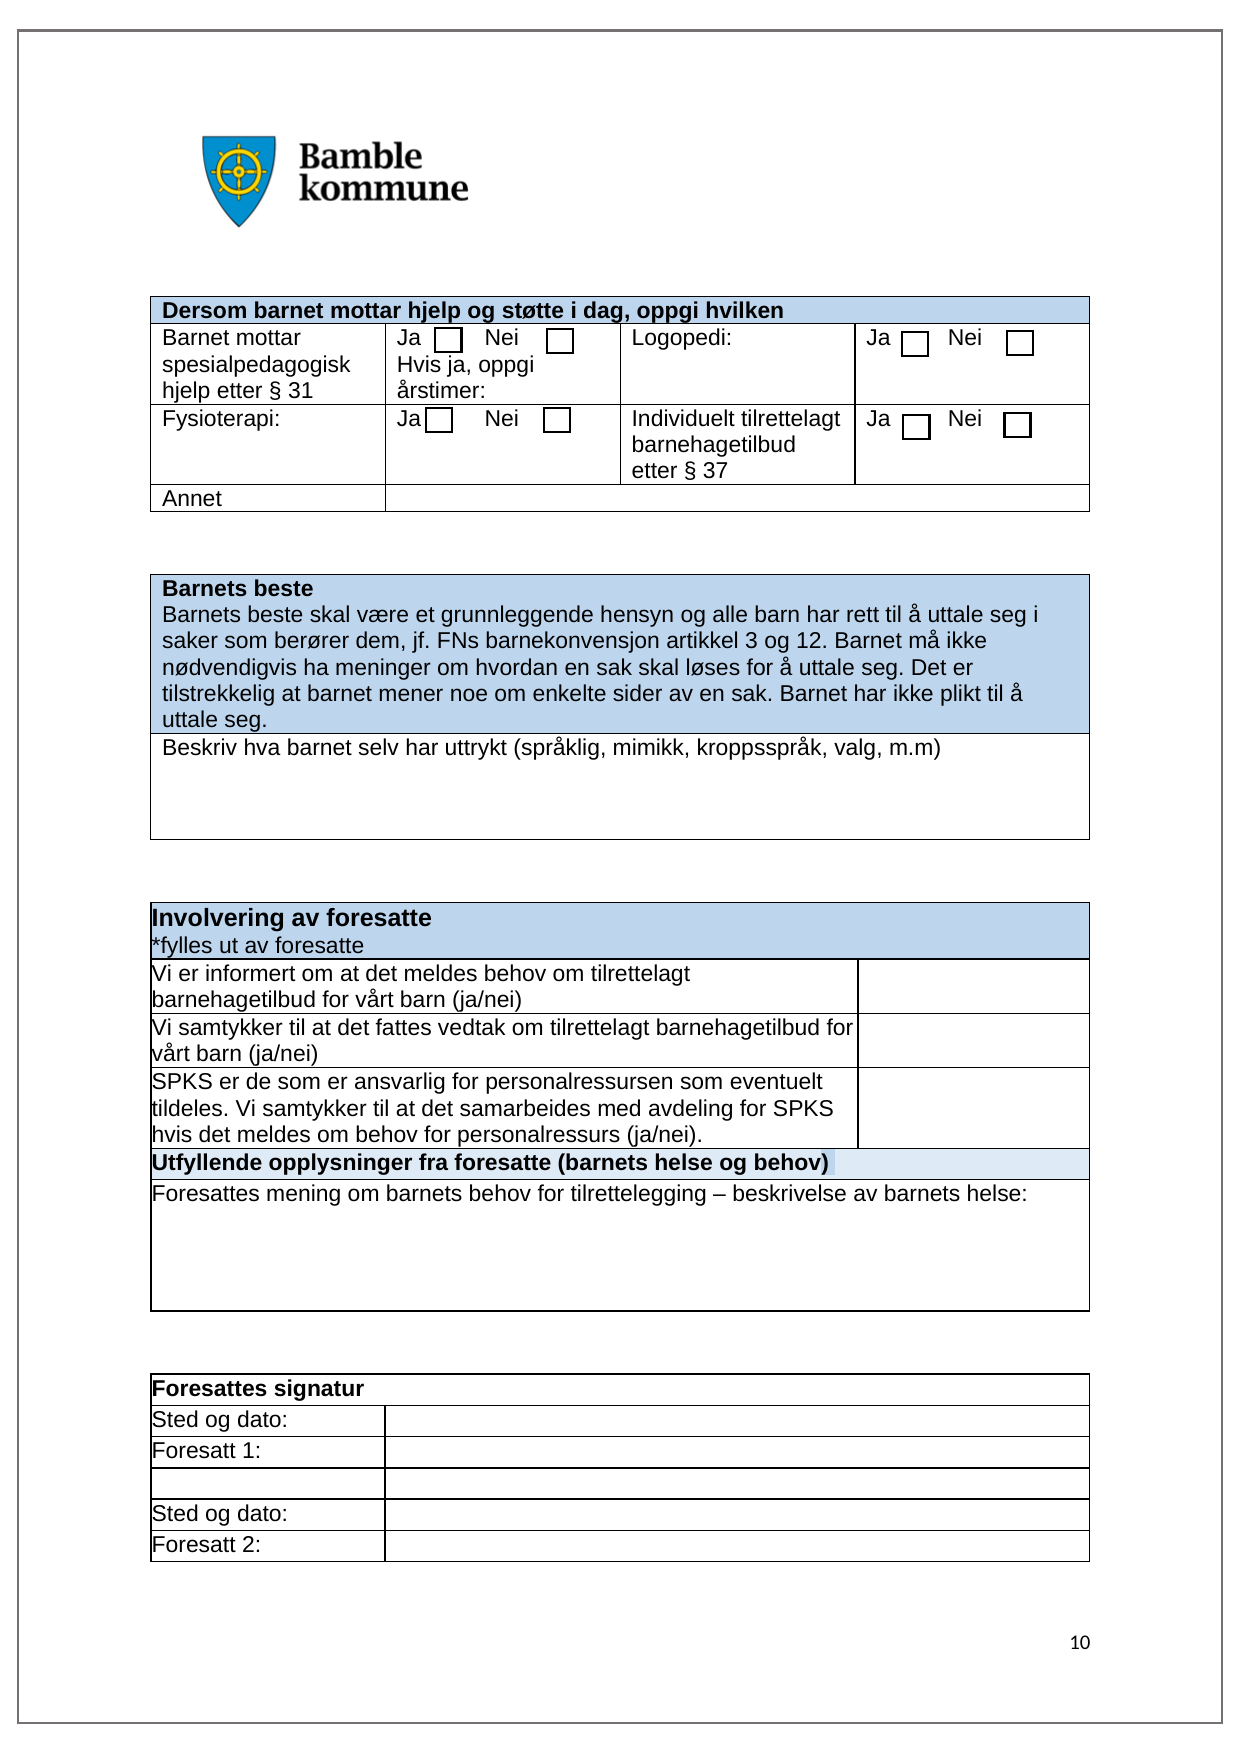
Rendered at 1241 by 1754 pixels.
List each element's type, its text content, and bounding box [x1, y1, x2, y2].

table_cell [152, 1469, 384, 1498]
table_cell [859, 960, 1089, 1012]
table_cell [386, 1469, 1089, 1498]
table_cell Fysioterapi: [151, 405, 385, 483]
table_cell Sted og dato: [152, 1406, 384, 1436]
table_header Foresattes signatur [152, 1375, 1089, 1404]
table_cell Ja Nei [856, 324, 1089, 403]
table_cell Vi samtykker til at det fattes vedtak om tilrettelagt barnehagetilbud for vårt barn (ja/nei) [152, 1014, 857, 1067]
table_cell Ja Nei [386, 405, 620, 483]
table_cell Vi er informert om at det meldes behov om tilrettelagt barnehagetilbud for vårt barn (ja/nei) [152, 960, 857, 1012]
table_cell Individuelt tilrettelagt barnehagetilbud etter § 37 [621, 405, 854, 483]
table_cell [386, 1406, 1089, 1436]
table_cell [386, 1437, 1089, 1467]
table_header Involvering av foresatte *fylles ut av foresatte [152, 903, 1089, 958]
table_cell Foresatt 2: [152, 1531, 384, 1561]
table_cell [386, 485, 1089, 511]
table_cell [386, 1500, 1089, 1529]
picture [150, 84, 483, 248]
table_cell [859, 1014, 1089, 1067]
table_cell [386, 1531, 1089, 1561]
table_cell Annet [151, 485, 385, 511]
table_cell Beskriv hva barnet selv har uttrykt (språklig, mimikk, kroppsspråk, valg, m.m) [151, 734, 1089, 839]
table_header Dersom barnet mottar hjelp og støtte i dag, oppgi hvilken [151, 297, 1089, 323]
table_cell Ja Nei [856, 405, 1089, 483]
table_cell SPKS er de som er ansvarlig for personalressursen som eventuelt tildeles. Vi samtykker til at det samarbeides med avdeling for SPKS hvis det meldes om behov for personalressurs (ja/nei). [152, 1068, 857, 1147]
table_cell Ja Nei Hvis ja, oppgi årstimer: [386, 324, 620, 403]
table_cell Logopedi: [621, 324, 854, 403]
table_cell Sted og dato: [152, 1500, 384, 1529]
table_header Barnets beste Barnets beste skal være et grunnleggende hensyn og alle barn har rett til å uttale seg i saker som berører dem, jf. FNs barnekonvensjon artikkel 3 og 12. Barnet må ikke nødvendigvis ha meninger om hvordan en sak skal løses for å uttale seg. Det er tilstrekkelig at barnet mener noe om enkelte sider av en sak. Barnet har ikke plikt til å uttale seg. [151, 575, 1089, 733]
table_cell Barnet mottar spesialpedagogisk hjelp etter § 31 [151, 324, 385, 403]
table_cell Foresattes mening om barnets behov for tilrettelegging – beskrivelse av barnets helse: [152, 1180, 1089, 1310]
table_cell [859, 1068, 1089, 1147]
table_cell Foresatt 1: [152, 1437, 384, 1467]
table_cell Utfyllende opplysninger fra foresatte (barnets helse og behov) [152, 1149, 1089, 1179]
